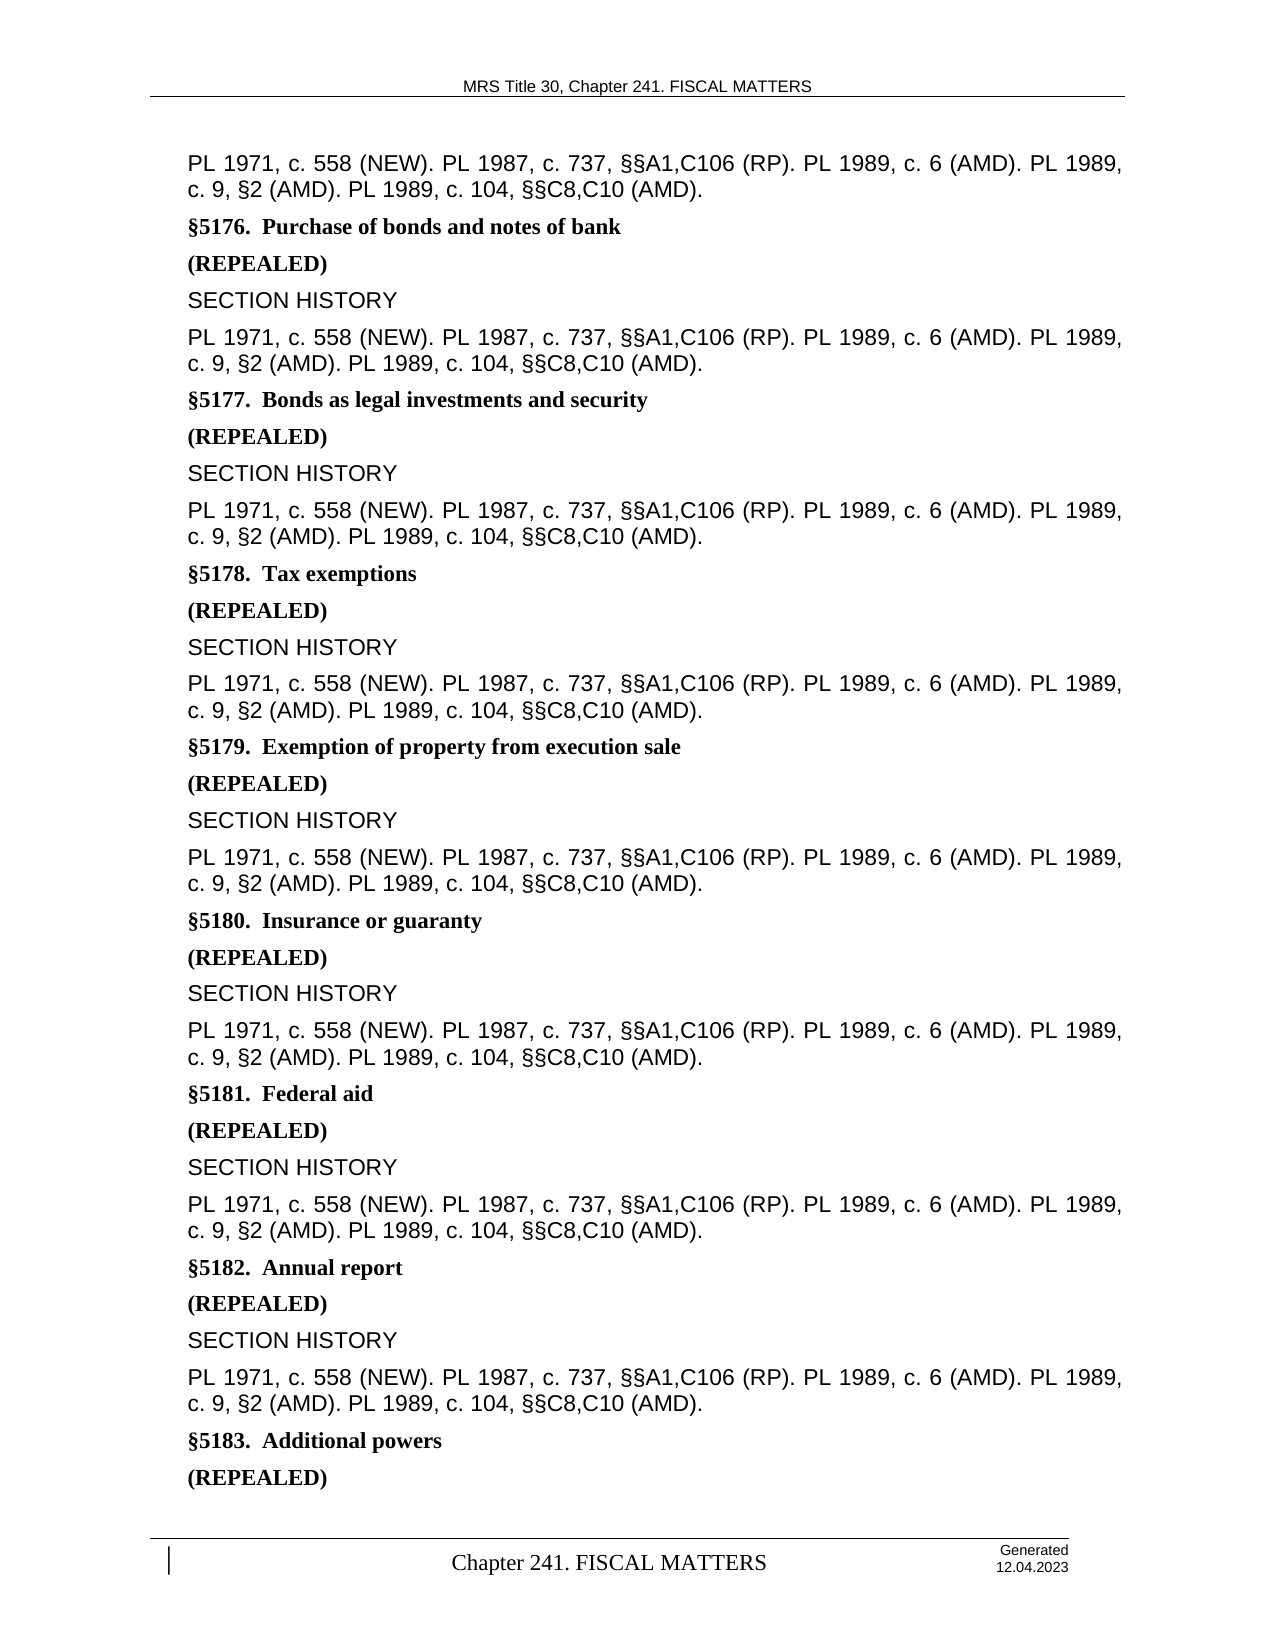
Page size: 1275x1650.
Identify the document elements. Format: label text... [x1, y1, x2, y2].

text (REPEALED) [187, 1117, 1125, 1143]
text (REPEALED) [187, 1291, 1125, 1317]
text PL 1971, c. 558 (NEW). PL 1987, c. 737, §§A1,C106 (RP). PL 1989, c. 6 (AMD). PL 1989, c. 9, §2 (AMD). PL 1989, c. 104, §§C8,C10 (AMD). [187, 497, 1125, 549]
text §5179. Exemption of property from execution sale [187, 733, 1125, 760]
text (REPEALED) [187, 250, 1125, 276]
text SECTION HISTORY [187, 287, 1125, 313]
text SECTION HISTORY [187, 1154, 1125, 1180]
text PL 1971, c. 558 (NEW). PL 1987, c. 737, §§A1,C106 (RP). PL 1989, c. 6 (AMD). PL 1989, c. 9, §2 (AMD). PL 1989, c. 104, §§C8,C10 (AMD). [187, 844, 1125, 896]
text PL 1971, c. 558 (NEW). PL 1987, c. 737, §§A1,C106 (RP). PL 1989, c. 6 (AMD). PL 1989, c. 9, §2 (AMD). PL 1989, c. 104, §§C8,C10 (AMD). [187, 323, 1125, 376]
text PL 1971, c. 558 (NEW). PL 1987, c. 737, §§A1,C106 (RP). PL 1989, c. 6 (AMD). PL 1989, c. 9, §2 (AMD). PL 1989, c. 104, §§C8,C10 (AMD). [187, 1017, 1125, 1070]
text (REPEALED) [187, 944, 1125, 970]
text (REPEALED) [187, 770, 1125, 797]
text SECTION HISTORY [187, 980, 1125, 1007]
text PL 1971, c. 558 (NEW). PL 1987, c. 737, §§A1,C106 (RP). PL 1989, c. 6 (AMD). PL 1989, c. 9, §2 (AMD). PL 1989, c. 104, §§C8,C10 (AMD). [187, 1191, 1125, 1243]
text SECTION HISTORY [187, 1327, 1125, 1354]
text PL 1971, c. 558 (NEW). PL 1987, c. 737, §§A1,C106 (RP). PL 1989, c. 6 (AMD). PL 1989, c. 9, §2 (AMD). PL 1989, c. 104, §§C8,C10 (AMD). [187, 670, 1125, 723]
text §5178. Tax exemptions [187, 560, 1125, 586]
text §5176. Purchase of bonds and notes of bank [187, 213, 1125, 239]
text (REPEALED) [187, 597, 1125, 623]
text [187, 1364, 1125, 1417]
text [187, 150, 1125, 203]
text §5183. Additional powers [187, 1427, 1125, 1453]
text (REPEALED) [187, 423, 1125, 450]
text SECTION HISTORY [187, 807, 1125, 833]
text SECTION HISTORY [187, 633, 1125, 660]
text §5182. Annual report [187, 1254, 1125, 1280]
text §5177. Bonds as legal investments and security [187, 387, 1125, 413]
text §5180. Insurance or guaranty [187, 907, 1125, 933]
text (REPEALED) [187, 1464, 1125, 1490]
text §5181. Federal aid [187, 1080, 1125, 1107]
text SECTION HISTORY [187, 460, 1125, 486]
